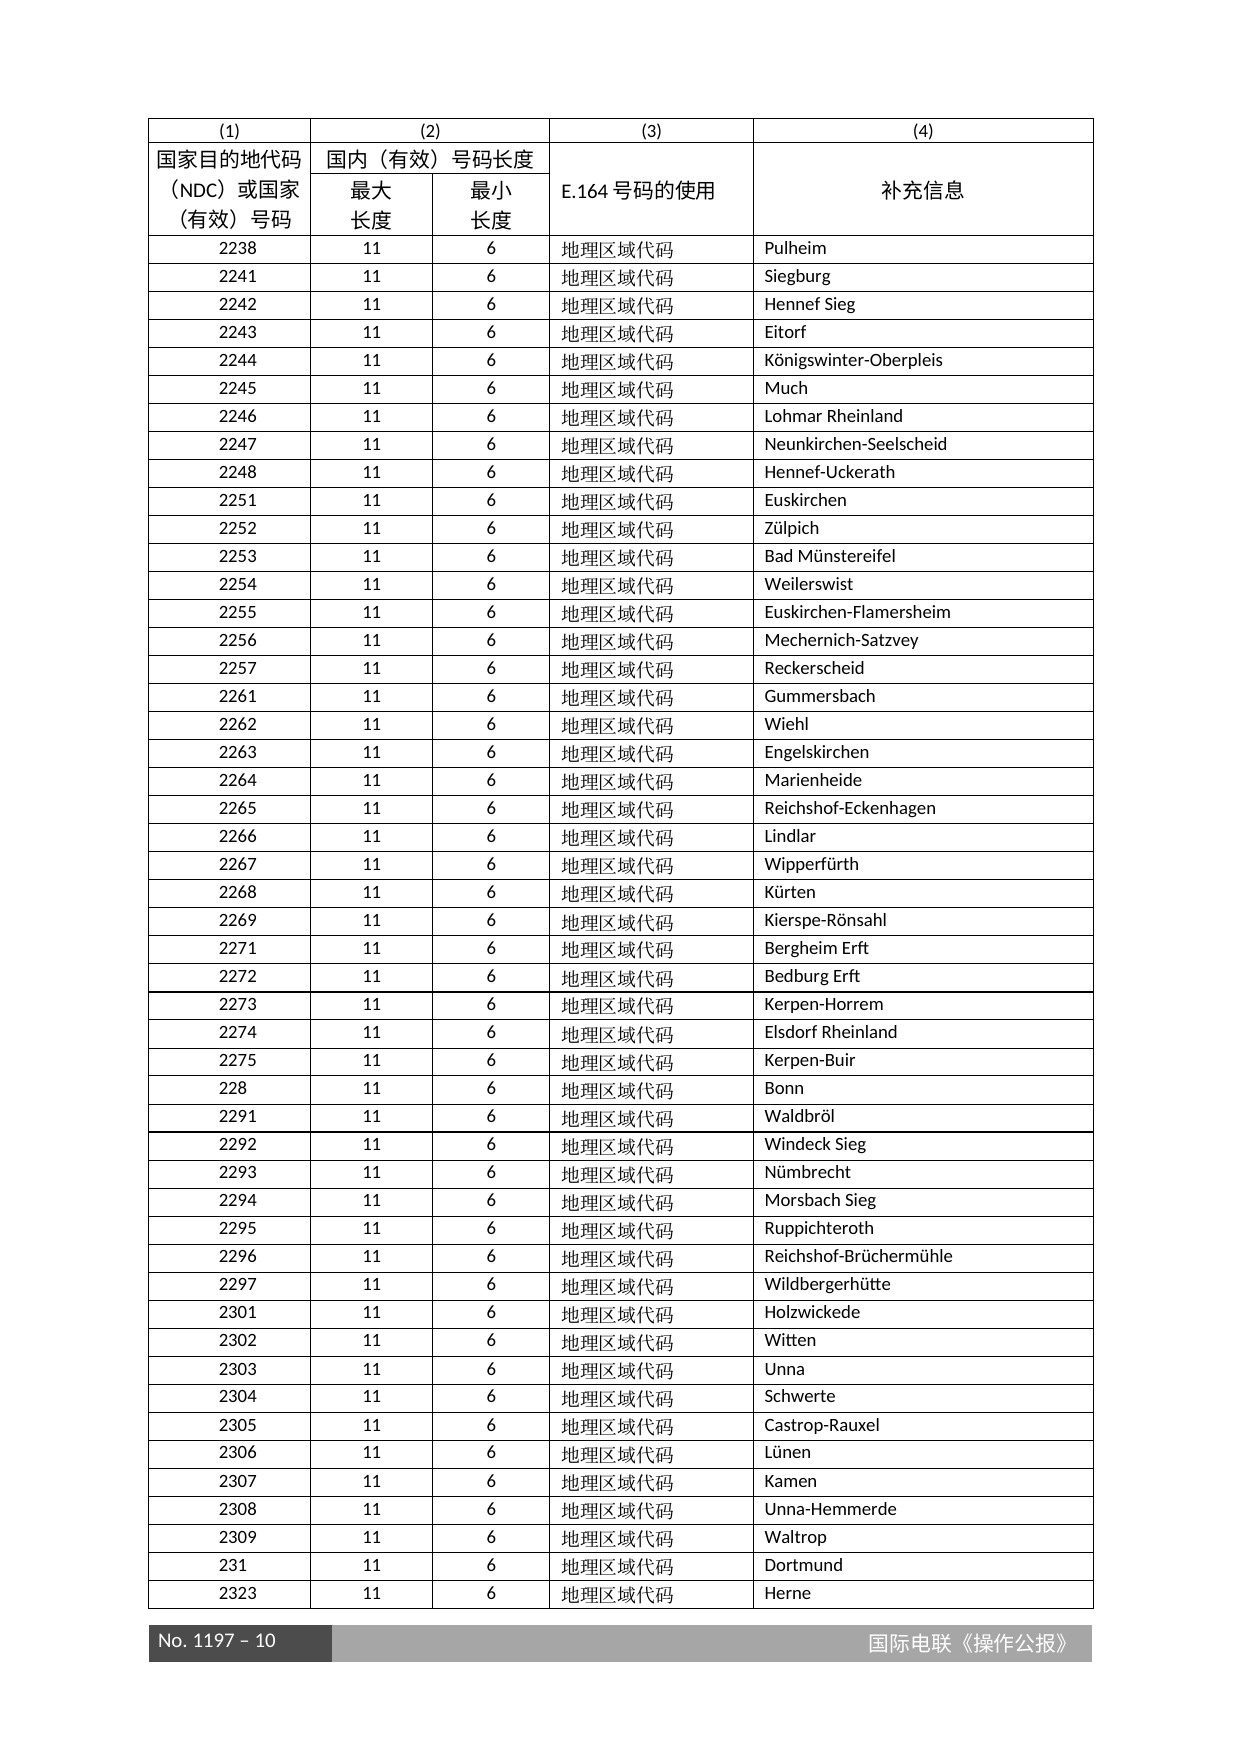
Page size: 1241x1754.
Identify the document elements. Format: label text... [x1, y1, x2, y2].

table_cell 地理区域代码 [550, 1441, 753, 1468]
table_cell Reichshof-Brüchermühle [754, 1245, 1093, 1272]
table_cell 地理区域代码 [550, 993, 753, 1019]
table_cell Kerpen-Buir [754, 1049, 1093, 1075]
table_cell 6 [433, 348, 549, 375]
table_cell 11 [311, 1189, 432, 1216]
table_cell 地理区域代码 [550, 936, 753, 963]
table_cell 6 [433, 852, 549, 879]
table_cell Zülpich [754, 516, 1093, 543]
table_cell 11 [311, 544, 432, 571]
table_cell 地理区域代码 [550, 1413, 753, 1440]
table_cell E.164号码的使用 [550, 143, 753, 235]
table_cell Wipperfürth [754, 852, 1093, 879]
table_cell Siegburg [754, 264, 1093, 291]
table_cell 11 [311, 1329, 432, 1356]
table_cell 2308 [149, 1497, 310, 1524]
table_cell Bedburg Erft [754, 964, 1093, 991]
table_cell Unna [754, 1357, 1093, 1384]
table_cell 地理区域代码 [550, 1329, 753, 1356]
table_cell 6 [433, 1133, 549, 1159]
table_cell 11 [311, 292, 432, 319]
table_cell Reckerscheid [754, 656, 1093, 683]
table_cell 11 [311, 1581, 432, 1608]
table_cell Gummersbach [754, 684, 1093, 711]
table_cell 2268 [149, 880, 310, 907]
table_cell 2291 [149, 1105, 310, 1131]
table_cell Marienheide [754, 768, 1093, 795]
table_cell Engelskirchen [754, 740, 1093, 767]
table_cell 地理区域代码 [550, 1217, 753, 1243]
table_cell 地理区域代码 [550, 656, 753, 683]
table_cell 地理区域代码 [550, 964, 753, 991]
table_cell Kürten [754, 880, 1093, 907]
table_cell 6 [433, 1385, 549, 1412]
table_cell 2309 [149, 1525, 310, 1552]
table_cell Schwerte [754, 1385, 1093, 1412]
table_cell 地理区域代码 [550, 1020, 753, 1047]
table_cell 6 [433, 600, 549, 627]
table_cell Bad Münstereifel [754, 544, 1093, 571]
table_cell 11 [311, 1076, 432, 1103]
table_cell Hennef-Uckerath [754, 460, 1093, 487]
table_cell 11 [311, 516, 432, 543]
table_cell 地理区域代码 [550, 376, 753, 403]
table_cell Wildbergerhütte [754, 1273, 1093, 1299]
table_cell 11 [311, 600, 432, 627]
table_cell 11 [311, 1469, 432, 1496]
table_cell Morsbach Sieg [754, 1189, 1093, 1216]
table_cell 6 [433, 1525, 549, 1552]
table_cell 11 [311, 1245, 432, 1272]
table_cell 地理区域代码 [550, 1301, 753, 1328]
table_cell Waldbröl [754, 1105, 1093, 1131]
table_cell Euskirchen [754, 488, 1093, 515]
table_cell 2307 [149, 1469, 310, 1496]
table_cell 6 [433, 1189, 549, 1216]
table_cell 地理区域代码 [550, 1105, 753, 1131]
table_cell Lohmar Rheinland [754, 404, 1093, 431]
table_cell 6 [433, 656, 549, 683]
table_cell 2271 [149, 936, 310, 963]
table_cell 地理区域代码 [550, 516, 753, 543]
table_cell 6 [433, 1581, 549, 1608]
table_cell 地理区域代码 [550, 1245, 753, 1272]
table_cell 11 [311, 348, 432, 375]
table_cell 2261 [149, 684, 310, 711]
table_cell 11 [311, 796, 432, 823]
table_cell 地理区域代码 [550, 1525, 753, 1552]
table_header (3) [550, 119, 753, 142]
table_cell 231 [149, 1553, 310, 1580]
table_cell 6 [433, 1217, 549, 1243]
table_cell 地理区域代码 [550, 264, 753, 291]
table_cell Reichshof-Eckenhagen [754, 796, 1093, 823]
table_cell 地理区域代码 [550, 1049, 753, 1075]
table_cell Herne [754, 1581, 1093, 1608]
table_cell 6 [433, 516, 549, 543]
table_cell 11 [311, 1105, 432, 1131]
table_cell Unna-Hemmerde [754, 1497, 1093, 1524]
table_cell 2269 [149, 908, 310, 935]
table_cell 11 [311, 1357, 432, 1384]
table_cell 11 [311, 1161, 432, 1187]
table_cell Lünen [754, 1441, 1093, 1468]
table_cell 2242 [149, 292, 310, 319]
table_cell 6 [433, 1357, 549, 1384]
table_cell 11 [311, 824, 432, 851]
table_cell 地理区域代码 [550, 1581, 753, 1608]
table_cell 地理区域代码 [550, 572, 753, 599]
table_cell Kamen [754, 1469, 1093, 1496]
table_cell 2275 [149, 1049, 310, 1075]
table_cell 11 [311, 320, 432, 347]
table_cell 6 [433, 740, 549, 767]
table_cell Witten [754, 1329, 1093, 1356]
table_cell 地理区域代码 [550, 768, 753, 795]
table_cell 11 [311, 993, 432, 1019]
table_cell 地理区域代码 [550, 1076, 753, 1103]
table_cell Bergheim Erft [754, 936, 1093, 963]
table_cell 2272 [149, 964, 310, 991]
table_cell 2294 [149, 1189, 310, 1216]
table_cell 2273 [149, 993, 310, 1019]
table_cell 2264 [149, 768, 310, 795]
table_cell 2247 [149, 432, 310, 459]
table_cell 2245 [149, 376, 310, 403]
table_cell 2244 [149, 348, 310, 375]
table_cell 2241 [149, 264, 310, 291]
table_cell 6 [433, 1497, 549, 1524]
table_cell Dortmund [754, 1553, 1093, 1580]
table_cell 6 [433, 320, 549, 347]
table_cell 2304 [149, 1385, 310, 1412]
table_cell 地理区域代码 [550, 1273, 753, 1299]
table_cell 11 [311, 684, 432, 711]
table_cell Elsdorf Rheinland [754, 1020, 1093, 1047]
table_cell 2305 [149, 1413, 310, 1440]
table_cell 地理区域代码 [550, 236, 753, 263]
table_cell 6 [433, 460, 549, 487]
table_cell 6 [433, 880, 549, 907]
table_cell Neunkirchen-Seelscheid [754, 432, 1093, 459]
table_cell 6 [433, 796, 549, 823]
table_cell 6 [433, 544, 549, 571]
table_cell 6 [433, 1301, 549, 1328]
table_cell 2295 [149, 1217, 310, 1243]
table_cell 地理区域代码 [550, 908, 753, 935]
table_cell Ruppichteroth [754, 1217, 1093, 1243]
table_cell 6 [433, 768, 549, 795]
table_cell 地理区域代码 [550, 796, 753, 823]
table_cell 2323 [149, 1581, 310, 1608]
table_cell 地理区域代码 [550, 460, 753, 487]
table_header (2) [311, 119, 549, 142]
table_cell Much [754, 376, 1093, 403]
table_cell 地理区域代码 [550, 1161, 753, 1187]
table_cell 地理区域代码 [550, 1469, 753, 1496]
table_cell 6 [433, 684, 549, 711]
table_cell 6 [433, 376, 549, 403]
table_cell 11 [311, 1133, 432, 1159]
table_cell Waltrop [754, 1525, 1093, 1552]
table_cell 2267 [149, 852, 310, 879]
table_cell 地理区域代码 [550, 320, 753, 347]
table_cell 11 [311, 656, 432, 683]
table_cell 国内（有效）号码长度 [311, 143, 549, 173]
table_cell 11 [311, 1413, 432, 1440]
table_cell 11 [311, 404, 432, 431]
table_cell 11 [311, 768, 432, 795]
table_cell 11 [311, 852, 432, 879]
table_cell Lindlar [754, 824, 1093, 851]
table_cell 国家目的地代码（NDC）或国家（有效）号码（N(S)N）的 前几位 [149, 143, 310, 235]
table_cell 11 [311, 1553, 432, 1580]
table_cell 11 [311, 1441, 432, 1468]
table_cell 地理区域代码 [550, 1553, 753, 1580]
table_cell Königswinter-Oberpleis [754, 348, 1093, 375]
table_cell 6 [433, 488, 549, 515]
table_cell 2292 [149, 1133, 310, 1159]
table_cell 2302 [149, 1329, 310, 1356]
table_cell 6 [433, 1329, 549, 1356]
table_cell Euskirchen-Flamersheim [754, 600, 1093, 627]
table_cell 11 [311, 628, 432, 655]
table_cell Holzwickede [754, 1301, 1093, 1328]
table_cell 11 [311, 1497, 432, 1524]
table_cell 2274 [149, 1020, 310, 1047]
table_cell 6 [433, 712, 549, 739]
table_cell Kierspe-Rönsahl [754, 908, 1093, 935]
table_cell 6 [433, 1105, 549, 1131]
table_cell 6 [433, 572, 549, 599]
table_cell 地理区域代码 [550, 1357, 753, 1384]
table_cell 最小 长度 [433, 174, 549, 235]
table_cell 11 [311, 936, 432, 963]
table_cell 6 [433, 1049, 549, 1075]
table_cell 6 [433, 628, 549, 655]
table_cell 地理区域代码 [550, 712, 753, 739]
table_cell 2306 [149, 1441, 310, 1468]
table_cell 地理区域代码 [550, 740, 753, 767]
table_cell Kerpen-Horrem [754, 993, 1093, 1019]
table_header (4) [754, 119, 1093, 142]
table_cell 6 [433, 1553, 549, 1580]
table_cell Nümbrecht [754, 1161, 1093, 1187]
table_cell 6 [433, 1469, 549, 1496]
table_cell Weilerswist [754, 572, 1093, 599]
table_cell Hennef Sieg [754, 292, 1093, 319]
table_cell 地理区域代码 [550, 488, 753, 515]
table_cell 11 [311, 1217, 432, 1243]
table_cell 2297 [149, 1273, 310, 1299]
table_cell 11 [311, 740, 432, 767]
table_cell 2262 [149, 712, 310, 739]
table_cell 2263 [149, 740, 310, 767]
table_header (1) [149, 119, 310, 142]
table_cell 2256 [149, 628, 310, 655]
table_cell 2246 [149, 404, 310, 431]
table_cell 地理区域代码 [550, 348, 753, 375]
table_cell Pulheim [754, 236, 1093, 263]
table_cell 地理区域代码 [550, 544, 753, 571]
table_cell 6 [433, 1076, 549, 1103]
table_cell 地理区域代码 [550, 1189, 753, 1216]
table_cell 11 [311, 880, 432, 907]
table_cell 2248 [149, 460, 310, 487]
table_cell 2255 [149, 600, 310, 627]
table_cell 2266 [149, 824, 310, 851]
table_cell 11 [311, 460, 432, 487]
table_cell 6 [433, 404, 549, 431]
table_cell 6 [433, 824, 549, 851]
table_cell Mechernich-Satzvey [754, 628, 1093, 655]
table_cell 2254 [149, 572, 310, 599]
table_cell 6 [433, 1245, 549, 1272]
table_cell 11 [311, 488, 432, 515]
table_cell 2293 [149, 1161, 310, 1187]
table_cell 6 [433, 236, 549, 263]
table_cell 11 [311, 572, 432, 599]
table_cell 11 [311, 236, 432, 263]
table_cell 2251 [149, 488, 310, 515]
table_cell 6 [433, 1020, 549, 1047]
table_cell 11 [311, 1385, 432, 1412]
table_cell 2238 [149, 236, 310, 263]
table_cell 2301 [149, 1301, 310, 1328]
table_cell 地理区域代码 [550, 880, 753, 907]
table_cell Eitorf [754, 320, 1093, 347]
table_cell 228 [149, 1076, 310, 1103]
table_cell 地理区域代码 [550, 1385, 753, 1412]
table_cell 6 [433, 936, 549, 963]
table_cell 11 [311, 376, 432, 403]
table_cell 地理区域代码 [550, 600, 753, 627]
table_cell 地理区域代码 [550, 404, 753, 431]
table_cell 2253 [149, 544, 310, 571]
table_cell 6 [433, 264, 549, 291]
table_cell 6 [433, 1413, 549, 1440]
table_cell 地理区域代码 [550, 628, 753, 655]
table_cell 2303 [149, 1357, 310, 1384]
table_cell 2243 [149, 320, 310, 347]
table_cell 6 [433, 1273, 549, 1299]
table_cell 11 [311, 1020, 432, 1047]
table_cell 地理区域代码 [550, 684, 753, 711]
table_cell 6 [433, 964, 549, 991]
table_cell 11 [311, 712, 432, 739]
table_cell 地理区域代码 [550, 1497, 753, 1524]
table_cell 6 [433, 908, 549, 935]
table_cell 6 [433, 1161, 549, 1187]
table_cell 地理区域代码 [550, 852, 753, 879]
table_cell 补充信息 [754, 143, 1093, 235]
table_cell 地理区域代码 [550, 432, 753, 459]
table_cell 6 [433, 292, 549, 319]
table_cell 6 [433, 432, 549, 459]
table_cell 11 [311, 264, 432, 291]
table_cell 11 [311, 1273, 432, 1299]
table_cell 2265 [149, 796, 310, 823]
table_cell 2296 [149, 1245, 310, 1272]
table_cell Bonn [754, 1076, 1093, 1103]
table_cell 11 [311, 1301, 432, 1328]
table_cell Windeck Sieg [754, 1133, 1093, 1159]
table_cell 11 [311, 1525, 432, 1552]
table_cell 11 [311, 1049, 432, 1075]
table_cell 地理区域代码 [550, 292, 753, 319]
table_cell 11 [311, 964, 432, 991]
table_cell 地理区域代码 [550, 1133, 753, 1159]
table_cell 6 [433, 993, 549, 1019]
table_cell 6 [433, 1441, 549, 1468]
table_cell 2257 [149, 656, 310, 683]
table_cell 11 [311, 432, 432, 459]
table_cell 地理区域代码 [550, 824, 753, 851]
table_cell Wiehl [754, 712, 1093, 739]
table_cell 最大 长度 [311, 174, 432, 235]
table_cell 11 [311, 908, 432, 935]
table_cell Castrop-Rauxel [754, 1413, 1093, 1440]
table_cell 2252 [149, 516, 310, 543]
